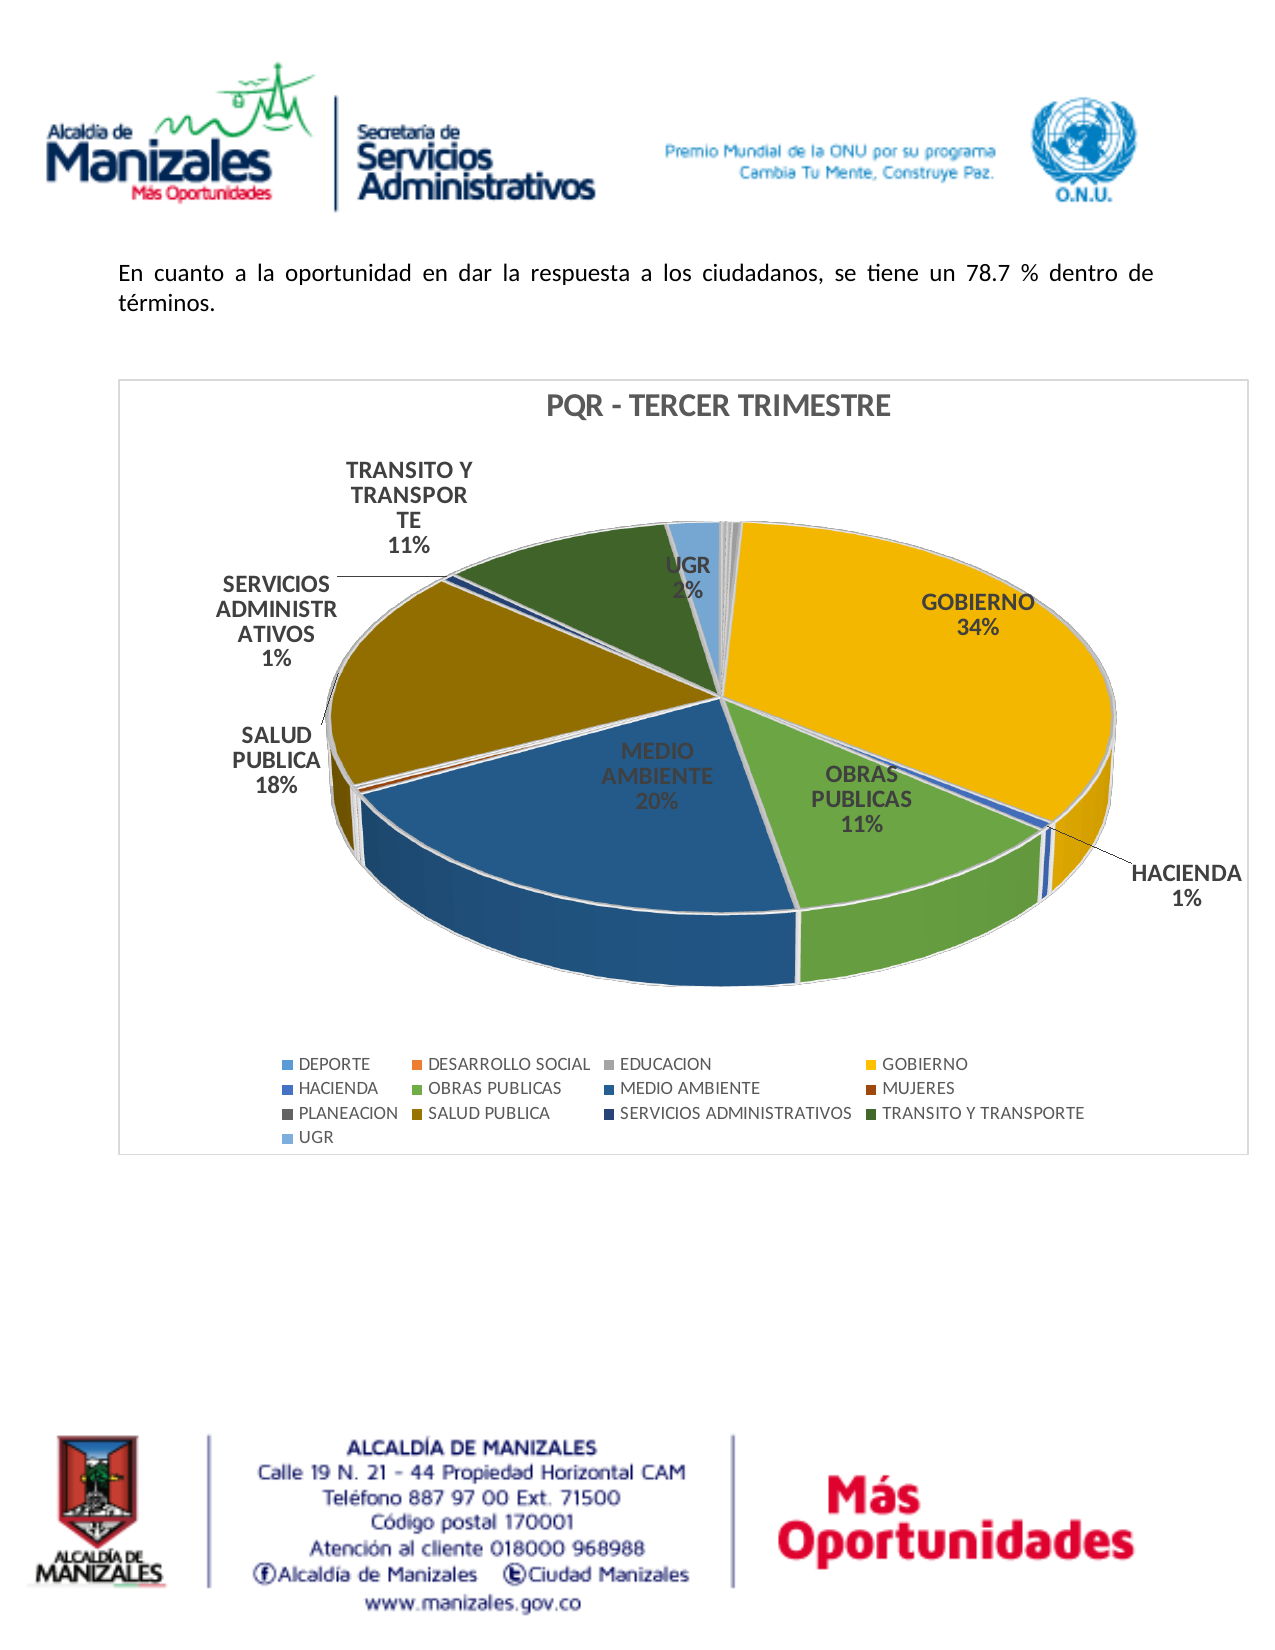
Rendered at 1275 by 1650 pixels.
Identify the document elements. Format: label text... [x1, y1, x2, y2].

text En cuanto a la oportunidad en dar la respuesta a los ciudadanos, se tiene un 78.7 % dentro de términos. [118, 257, 1157, 318]
picture [0, 0, 1219, 1650]
